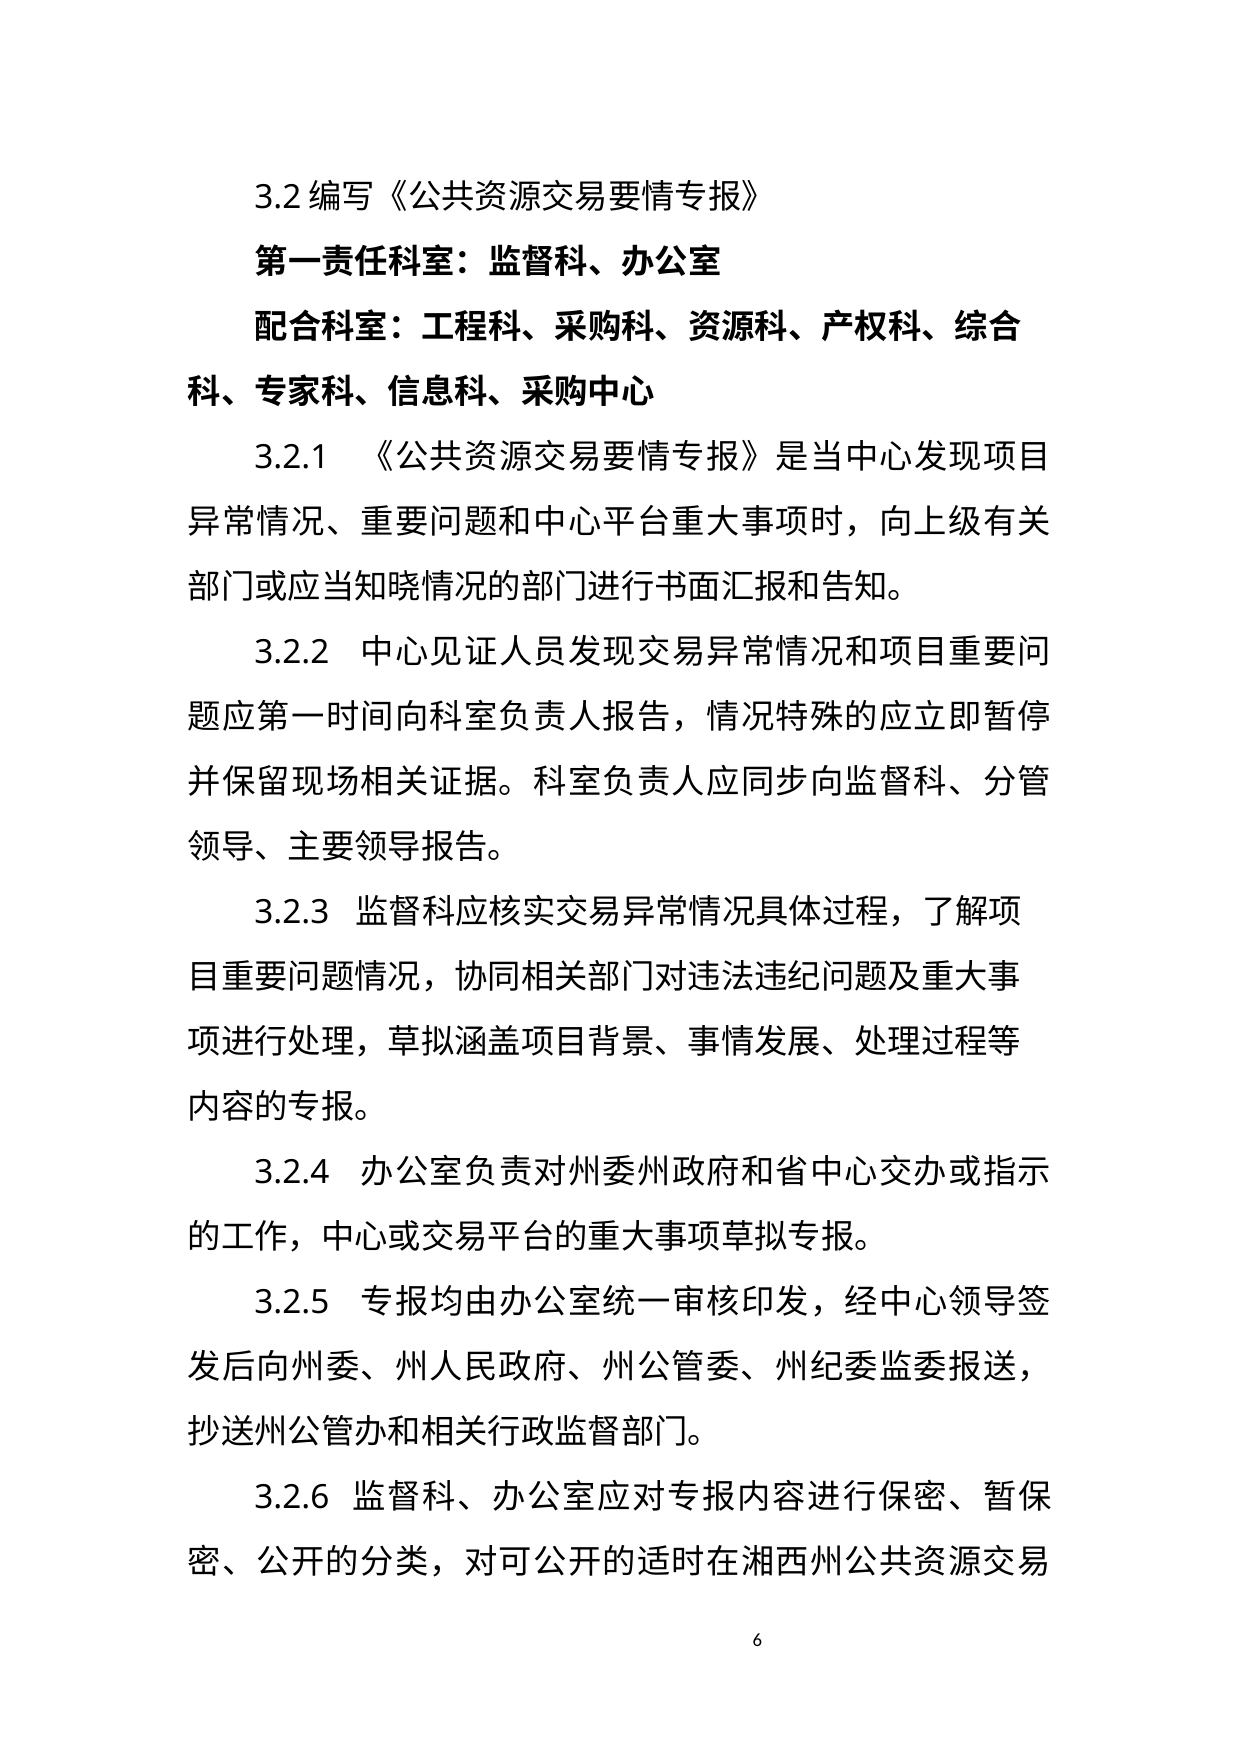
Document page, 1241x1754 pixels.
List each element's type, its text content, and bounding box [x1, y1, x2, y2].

list 3.2.4 办公室负责对州委州政府和省中心交办或指示的工作，中心或交易平台的重大事项草拟专报。 [187, 1137, 1053, 1267]
list 3.2.5 专报均由办公室统一审核印发，经中心领导签发后向州委、州人民政府、州公管委、州纪委监委报送，抄送州公管办和相关行政监督部门。 [187, 1267, 1053, 1462]
list 3.2.3 监督科应核实交易异常情况具体过程，了解项目重要问题情况，协同相关部门对违法违纪问题及重大事项进行处理，草拟涵盖项目背景、事情发展、处理过程等内容的专报。 [187, 877, 1053, 1137]
list 3.2.1 《公共资源交易要情专报》是当中心发现项目异常情况、重要问题和中心平台重大事项时，向上级有关部门或应当知晓情况的部门进行书面汇报和告知。 [187, 422, 1053, 617]
list 配合科室：工程科、采购科、资源科、产权科、综合科、专家科、信息科、采购中心 [187, 292, 1053, 422]
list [187, 1462, 1053, 1592]
list 第一责任科室：监督科、办公室 [187, 227, 1053, 292]
list 3.2.2 中心见证人员发现交易异常情况和项目重要问题应第一时间向科室负责人报告，情况特殊的应立即暂停并保留现场相关证据。科室负责人应同步向监督科、分管领导、主要领导报告。 [187, 617, 1053, 877]
list 3.2编写《公共资源交易要情专报》 [187, 162, 1053, 227]
